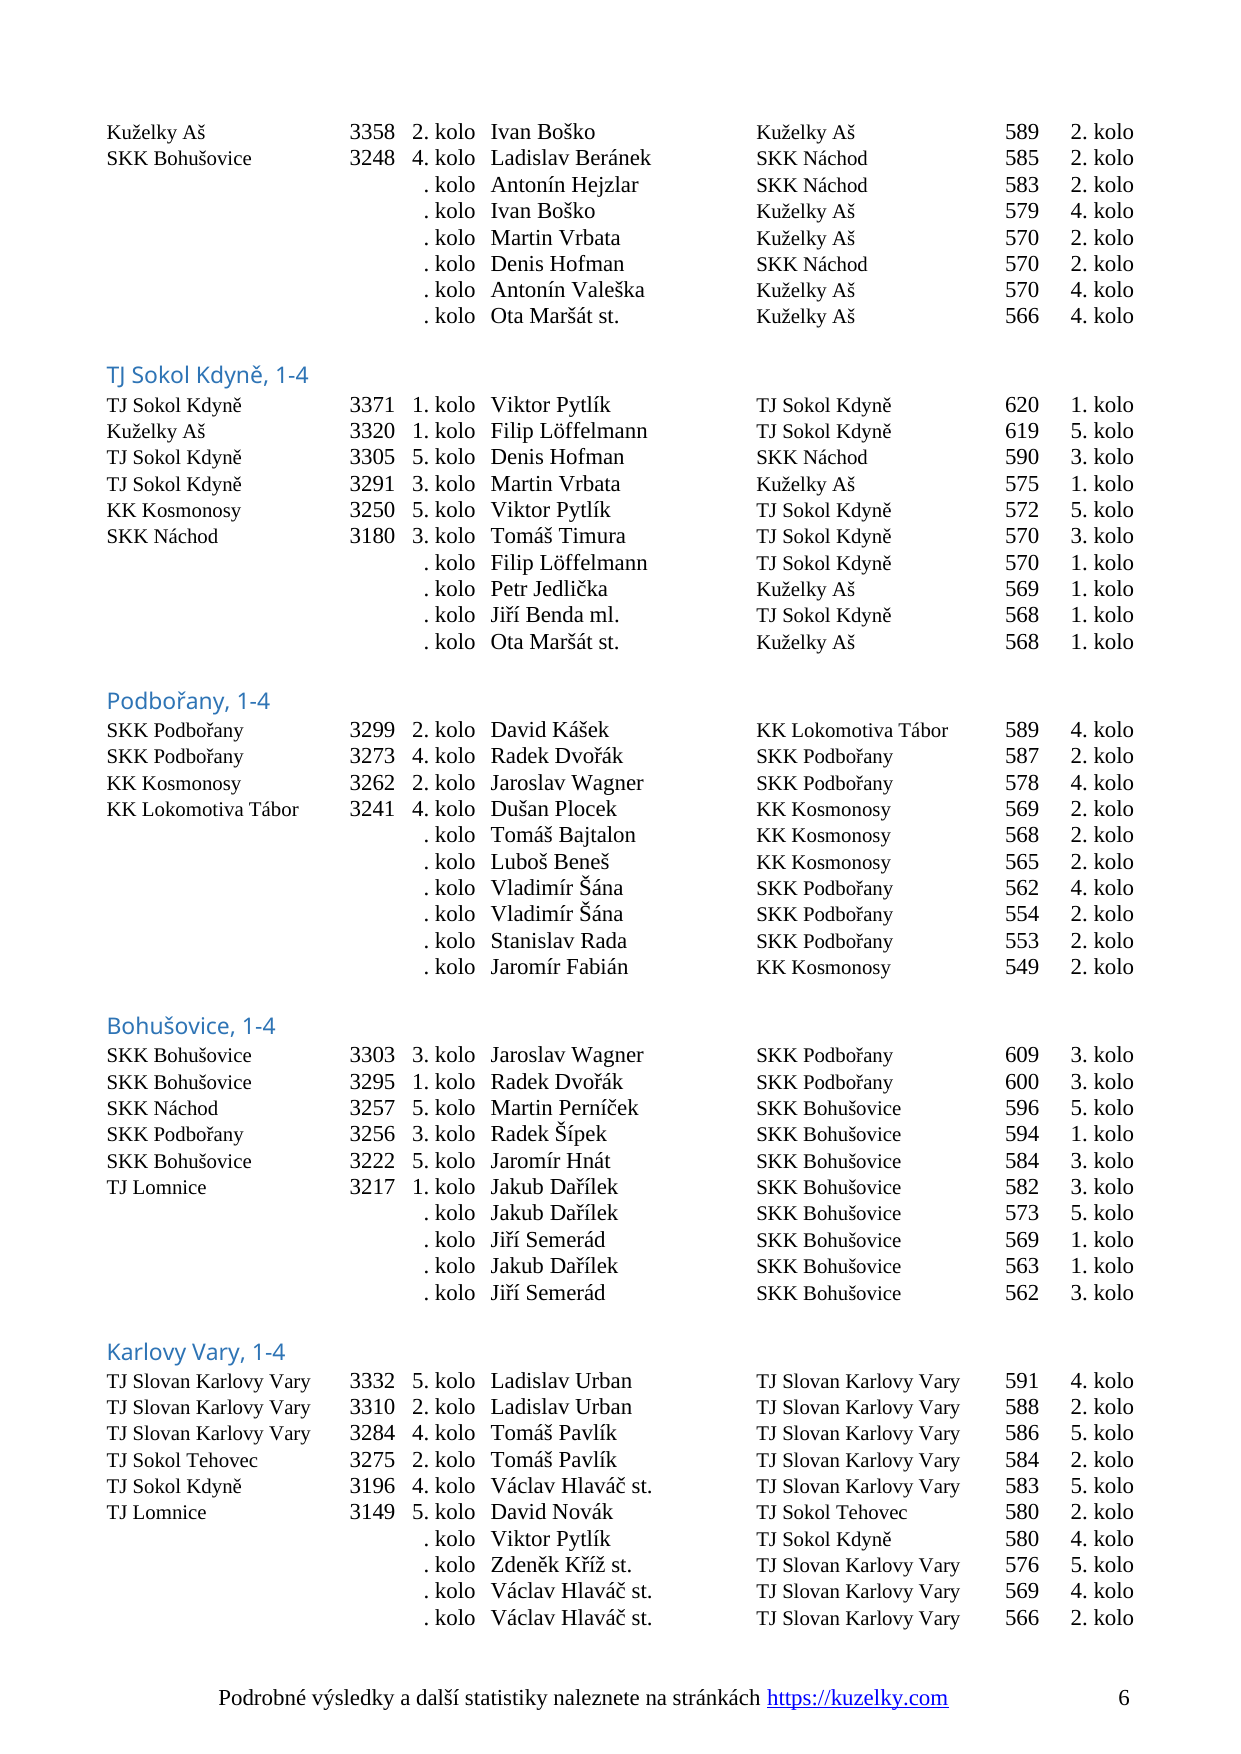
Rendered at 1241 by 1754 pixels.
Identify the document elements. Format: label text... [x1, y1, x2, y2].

text TJ Sokol Kdyně 3305 5. kolo Denis Hofman SKK Náchod 590 3. kolo [106, 443, 1134, 470]
subtitle Karlovy Vary, 1-4 [106, 1335, 1134, 1367]
text Kuželky Aš 3358 2. kolo Ivan Boško Kuželky Aš 589 2. kolo [106, 118, 1134, 144]
text . kolo Zdeněk Kříž st. TJ Slovan Karlovy Vary 576 5. kolo [106, 1551, 1134, 1577]
text SKK Podbořany 3299 2. kolo David Kášek KK Lokomotiva Tábor 589 4. kolo [106, 716, 1134, 742]
text . kolo Antonín Hejzlar SKK Náchod 583 2. kolo [106, 171, 1134, 197]
text Kuželky Aš 3320 1. kolo Filip Löffelmann TJ Sokol Kdyně 619 5. kolo [106, 417, 1134, 443]
text . kolo Jakub Dařílek SKK Bohušovice 563 1. kolo [106, 1252, 1134, 1278]
text SKK Náchod 3257 5. kolo Martin Perníček SKK Bohušovice 596 5. kolo [106, 1094, 1134, 1120]
text . kolo Jiří Semerád SKK Bohušovice 569 1. kolo [106, 1226, 1134, 1252]
text . kolo Václav Hlaváč st. TJ Slovan Karlovy Vary 569 4. kolo [106, 1577, 1134, 1604]
text TJ Slovan Karlovy Vary 3310 2. kolo Ladislav Urban TJ Slovan Karlovy Vary 588 2. kolo [106, 1393, 1134, 1419]
subtitle Podbořany, 1-4 [106, 685, 1134, 716]
text . kolo Jiří Semerád SKK Bohušovice 562 3. kolo [106, 1278, 1134, 1305]
text . kolo Denis Hofman SKK Náchod 570 2. kolo [106, 250, 1134, 276]
text . kolo Ota Maršát st. Kuželky Aš 566 4. kolo [106, 303, 1134, 329]
text KK Lokomotiva Tábor 3241 4. kolo Dušan Plocek KK Kosmonosy 569 2. kolo [106, 795, 1134, 821]
text . kolo Viktor Pytlík TJ Sokol Kdyně 580 4. kolo [106, 1525, 1134, 1551]
text . kolo Ivan Boško Kuželky Aš 579 4. kolo [106, 197, 1134, 223]
text TJ Sokol Kdyně 3291 3. kolo Martin Vrbata Kuželky Aš 575 1. kolo [106, 470, 1134, 496]
text TJ Lomnice 3149 5. kolo David Novák TJ Sokol Tehovec 580 2. kolo [106, 1498, 1134, 1525]
text SKK Bohušovice 3248 4. kolo Ladislav Beránek SKK Náchod 585 2. kolo [106, 144, 1134, 171]
subtitle TJ Sokol Kdyně, 1-4 [106, 359, 1134, 391]
text TJ Lomnice 3217 1. kolo Jakub Dařílek SKK Bohušovice 582 3. kolo [106, 1173, 1134, 1199]
text . kolo Václav Hlaváč st. TJ Slovan Karlovy Vary 566 2. kolo [106, 1604, 1134, 1630]
text SKK Podbořany 3256 3. kolo Radek Šípek SKK Bohušovice 594 1. kolo [106, 1120, 1134, 1147]
text SKK Náchod 3180 3. kolo Tomáš Timura TJ Sokol Kdyně 570 3. kolo [106, 522, 1134, 549]
text . kolo Jaromír Fabián KK Kosmonosy 549 2. kolo [106, 953, 1134, 979]
text . kolo Ota Maršát st. Kuželky Aš 568 1. kolo [106, 628, 1134, 654]
text SKK Bohušovice 3303 3. kolo Jaroslav Wagner SKK Podbořany 609 3. kolo [106, 1041, 1134, 1068]
text TJ Slovan Karlovy Vary 3332 5. kolo Ladislav Urban TJ Slovan Karlovy Vary 591 4. kolo [106, 1367, 1134, 1393]
text . kolo Luboš Beneš KK Kosmonosy 565 2. kolo [106, 848, 1134, 874]
text . kolo Martin Vrbata Kuželky Aš 570 2. kolo [106, 223, 1134, 250]
text . kolo Vladimír Šána SKK Podbořany 562 4. kolo [106, 874, 1134, 901]
subtitle Bohušovice, 1-4 [106, 1010, 1134, 1041]
text . kolo Vladimír Šána SKK Podbořany 554 2. kolo [106, 901, 1134, 927]
text TJ Sokol Kdyně 3371 1. kolo Viktor Pytlík TJ Sokol Kdyně 620 1. kolo [106, 391, 1134, 417]
text SKK Bohušovice 3295 1. kolo Radek Dvořák SKK Podbořany 600 3. kolo [106, 1068, 1134, 1094]
text TJ Sokol Tehovec 3275 2. kolo Tomáš Pavlík TJ Slovan Karlovy Vary 584 2. kolo [106, 1446, 1134, 1472]
text TJ Slovan Karlovy Vary 3284 4. kolo Tomáš Pavlík TJ Slovan Karlovy Vary 586 5. kolo [106, 1419, 1134, 1446]
text . kolo Jakub Dařílek SKK Bohušovice 573 5. kolo [106, 1199, 1134, 1226]
text . kolo Jiří Benda ml. TJ Sokol Kdyně 568 1. kolo [106, 602, 1134, 628]
text KK Kosmonosy 3262 2. kolo Jaroslav Wagner SKK Podbořany 578 4. kolo [106, 769, 1134, 795]
text KK Kosmonosy 3250 5. kolo Viktor Pytlík TJ Sokol Kdyně 572 5. kolo [106, 496, 1134, 522]
text SKK Podbořany 3273 4. kolo Radek Dvořák SKK Podbořany 587 2. kolo [106, 742, 1134, 769]
text . kolo Antonín Valeška Kuželky Aš 570 4. kolo [106, 276, 1134, 303]
text . kolo Stanislav Rada SKK Podbořany 553 2. kolo [106, 927, 1134, 953]
text SKK Bohušovice 3222 5. kolo Jaromír Hnát SKK Bohušovice 584 3. kolo [106, 1147, 1134, 1173]
text . kolo Filip Löffelmann TJ Sokol Kdyně 570 1. kolo [106, 549, 1134, 575]
text . kolo Tomáš Bajtalon KK Kosmonosy 568 2. kolo [106, 821, 1134, 848]
text . kolo Petr Jedlička Kuželky Aš 569 1. kolo [106, 575, 1134, 602]
text TJ Sokol Kdyně 3196 4. kolo Václav Hlaváč st. TJ Slovan Karlovy Vary 583 5. kolo [106, 1472, 1134, 1498]
